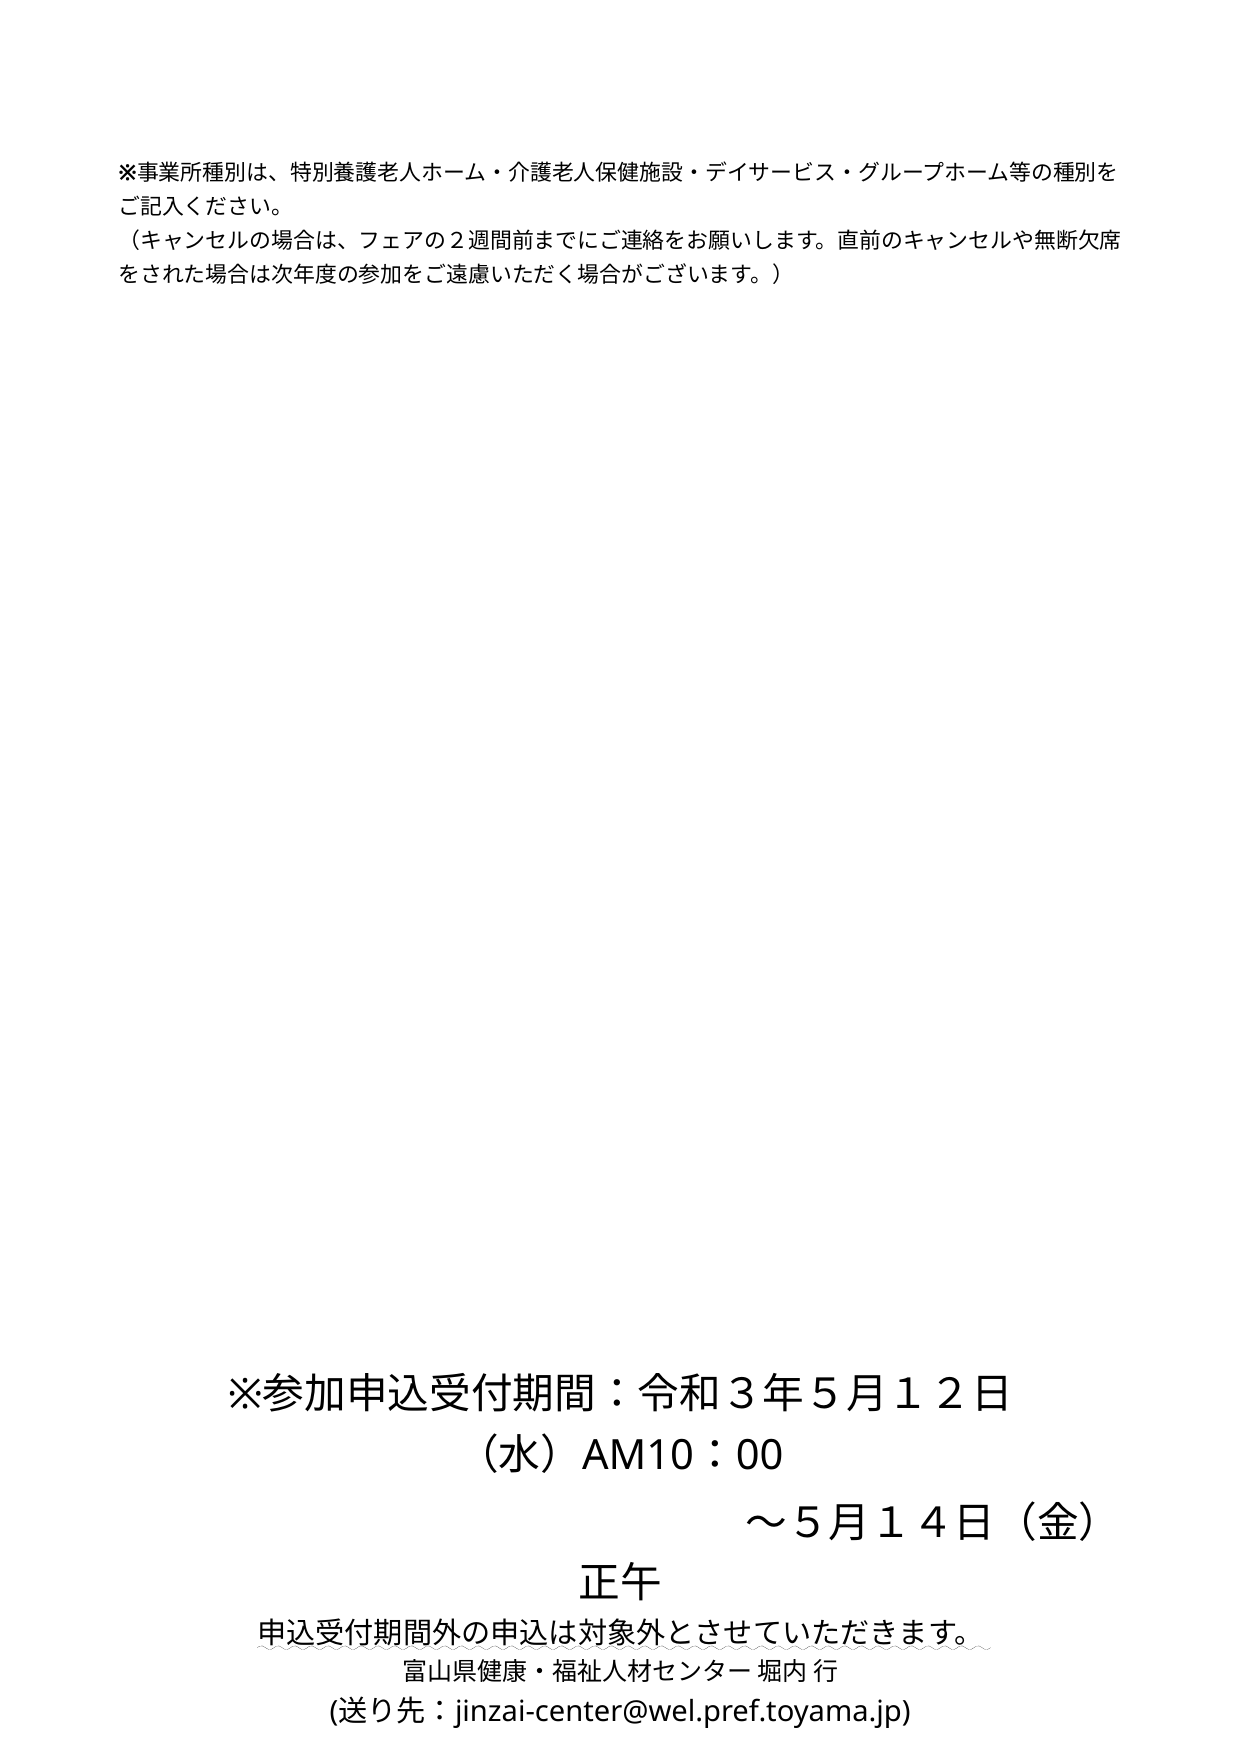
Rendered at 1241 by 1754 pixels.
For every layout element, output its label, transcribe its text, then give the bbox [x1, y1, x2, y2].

text （キャンセルの場合は、フェアの２週間前までにご連絡をお願いします。直前のキャンセルや無断欠席をされた場合は次年度の参加をご遠慮いただく場合がございます。） [118, 222, 1122, 290]
text ※事業所種別は、特別養護老人ホーム・介護老人保健施設・デイサービス・グループホーム等の種別をご記入ください。 [118, 154, 1122, 222]
